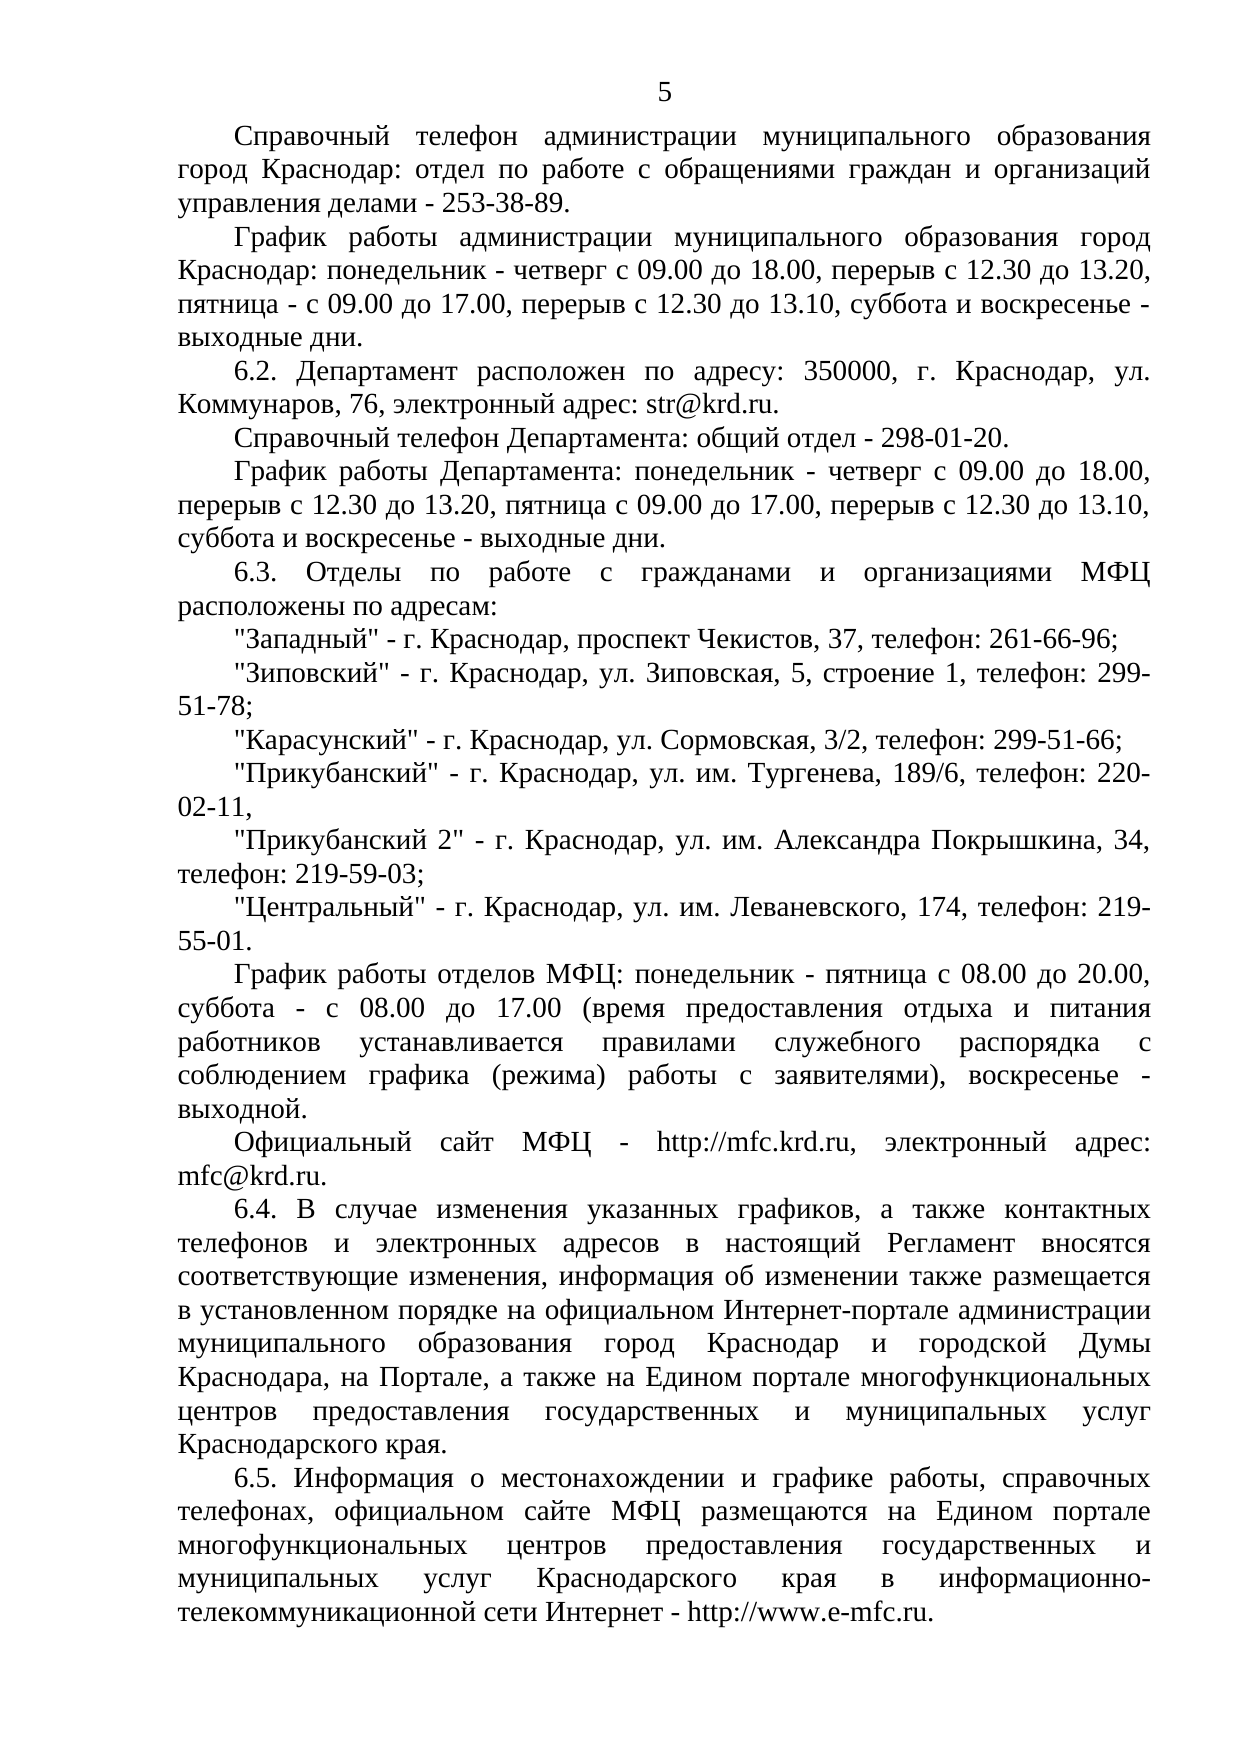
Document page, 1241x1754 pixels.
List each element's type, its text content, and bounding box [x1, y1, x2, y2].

text 6.4. В случае изменения указанных графиков, а также контактных телефонов и электронных адресов в настоящий Регламент вносятся соответствующие изменения, информация об изменении также размещается в установленном порядке на официальном Интернет-портале администрации муниципального образования город Краснодар и городской Думы Краснодара, на Портале, а также на Едином портале многофункциональных центров предоставления государственных и муниципальных услуг Краснодарского края. [177, 1191, 1152, 1460]
text 6.5. Информация о местонахождении и графике работы, справочных телефонах, официальном сайте МФЦ размещаются на Едином портале многофункциональных центров предоставления государственных и муниципальных услуг Краснодарского края в информационно-телекоммуникационной сети Интернет - http://www.e-mfc.ru. [177, 1460, 1152, 1627]
text График работы Департамента: понедельник - четверг с 09.00 до 18.00, перерыв с 12.30 до 13.20, пятница с 09.00 до 17.00, перерыв с 12.30 до 13.10, суббота и воскресенье - выходные дни. [177, 453, 1152, 554]
text Справочный телефон Департамента: общий отдел - 298-01-20. [177, 420, 1152, 453]
text Справочный телефон администрации муниципального образования город Краснодар: отдел по работе с обращениями граждан и организаций управления делами - 253-38-89. [177, 118, 1152, 219]
text "Прикубанский 2" - г. Краснодар, ул. им. Александра Покрышкина, 34, телефон: 219-59-03; [177, 822, 1152, 889]
text "Центральный" - г. Краснодар, ул. им. Леваневского, 174, телефон: 219-55-01. [177, 889, 1152, 957]
text "Прикубанский" - г. Краснодар, ул. им. Тургенева, 189/6, телефон: 220-02-11, [177, 755, 1152, 822]
text "Карасунский" - г. Краснодар, ул. Сормовская, 3/2, телефон: 299-51-66; [177, 722, 1152, 755]
text График работы отделов МФЦ: понедельник - пятница с 08.00 до 20.00, суббота - с 08.00 до 17.00 (время предоставления отдыха и питания работников устанавливается правилами служебного распорядка с соблюдением графика (режима) работы с заявителями), воскресенье - выходной. [177, 957, 1152, 1124]
text "Зиповский" - г. Краснодар, ул. Зиповская, 5, строение 1, телефон: 299-51-78; [177, 655, 1152, 722]
text "Западный" - г. Краснодар, проспект Чекистов, 37, телефон: 261-66-96; [177, 621, 1152, 655]
text График работы администрации муниципального образования город Краснодар: понедельник - четверг с 09.00 до 18.00, перерыв с 12.30 до 13.20, пятница - с 09.00 до 17.00, перерыв с 12.30 до 13.10, суббота и воскресенье - выходные дни. [177, 219, 1152, 353]
text Официальный сайт МФЦ - http://mfc.krd.ru, электронный адрес: mfc@krd.ru. [177, 1124, 1152, 1191]
text 6.2. Департамент расположен по адресу: 350000, г. Краснодар, ул. Коммунаров, 76, электронный адрес: str@krd.ru. [177, 353, 1152, 420]
text 6.3. Отделы по работе с гражданами и организациями МФЦ расположены по адресам: [177, 554, 1152, 621]
